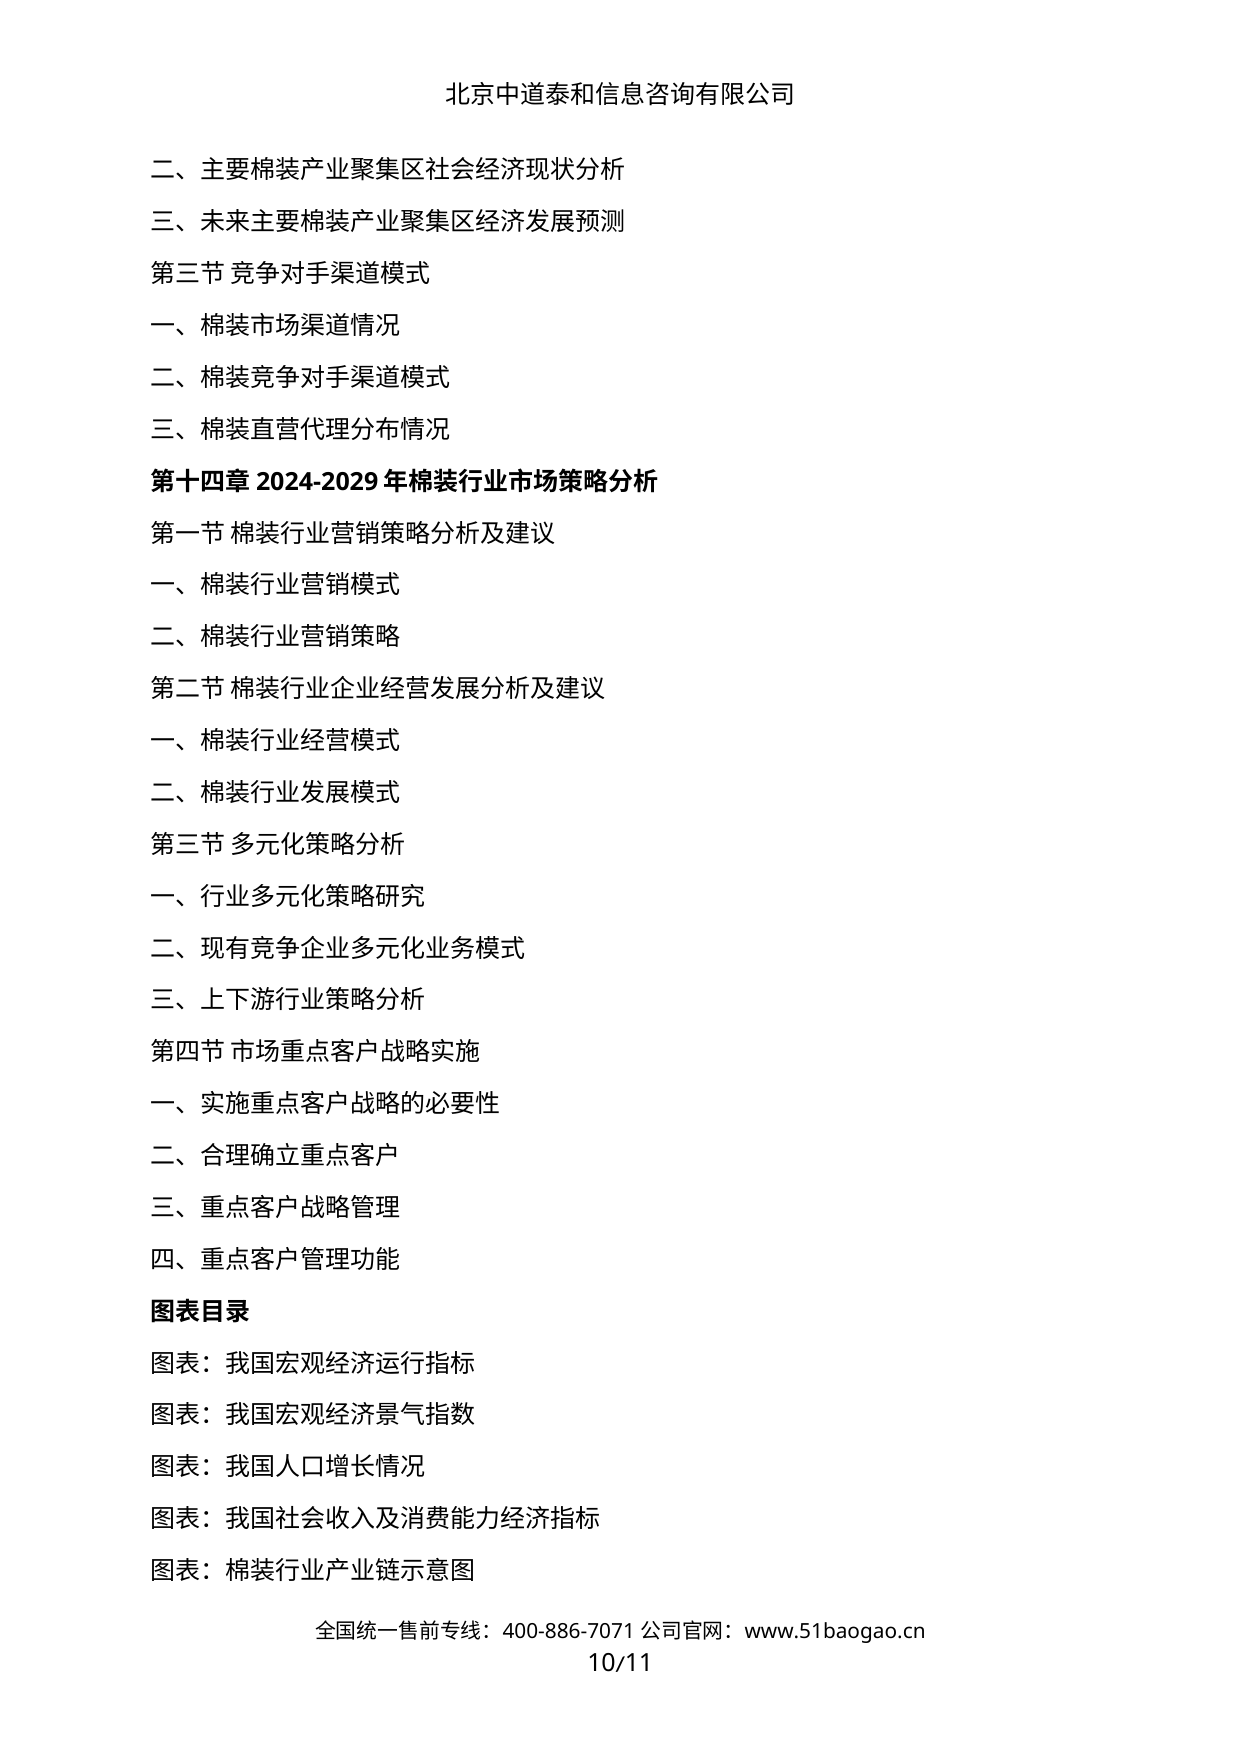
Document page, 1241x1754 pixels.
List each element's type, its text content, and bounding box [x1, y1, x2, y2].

text 二、合理确立重点客户 [150, 1136, 1090, 1172]
text 三、重点客户战略管理 [150, 1187, 1090, 1224]
text 二、主要棉装产业聚集区社会经济现状分析 [150, 150, 1090, 186]
text 第三节 多元化策略分析 [150, 824, 1090, 861]
text 图表：我国人口增长情况 [150, 1447, 1090, 1483]
text 图表目录 [150, 1291, 1090, 1327]
text 三、未来主要棉装产业聚集区经济发展预测 [150, 202, 1090, 238]
text 第三节 竞争对手渠道模式 [150, 254, 1090, 290]
text 图表：我国宏观经济运行指标 [150, 1343, 1090, 1379]
text 第二节 棉装行业企业经营发展分析及建议 [150, 669, 1090, 705]
text 图表：我国社会收入及消费能力经济指标 [150, 1499, 1090, 1535]
text 第四节 市场重点客户战略实施 [150, 1032, 1090, 1068]
text 一、棉装行业营销模式 [150, 565, 1090, 601]
text 四、重点客户管理功能 [150, 1239, 1090, 1276]
text 一、行业多元化策略研究 [150, 876, 1090, 912]
text 二、棉装竞争对手渠道模式 [150, 357, 1090, 394]
text 一、实施重点客户战略的必要性 [150, 1084, 1090, 1120]
text 二、棉装行业发展模式 [150, 772, 1090, 809]
text 一、棉装市场渠道情况 [150, 306, 1090, 342]
text 第一节 棉装行业营销策略分析及建议 [150, 513, 1090, 549]
text 三、棉装直营代理分布情况 [150, 409, 1090, 446]
text 图表：我国宏观经济景气指数 [150, 1395, 1090, 1431]
text 二、现有竞争企业多元化业务模式 [150, 928, 1090, 964]
text 二、棉装行业营销策略 [150, 617, 1090, 653]
text 三、上下游行业策略分析 [150, 980, 1090, 1016]
text 图表：棉装行业产业链示意图 [150, 1551, 1090, 1587]
text 第十四章 2024-2029年棉装行业市场策略分析 [150, 461, 1090, 497]
text 一、棉装行业经营模式 [150, 721, 1090, 757]
